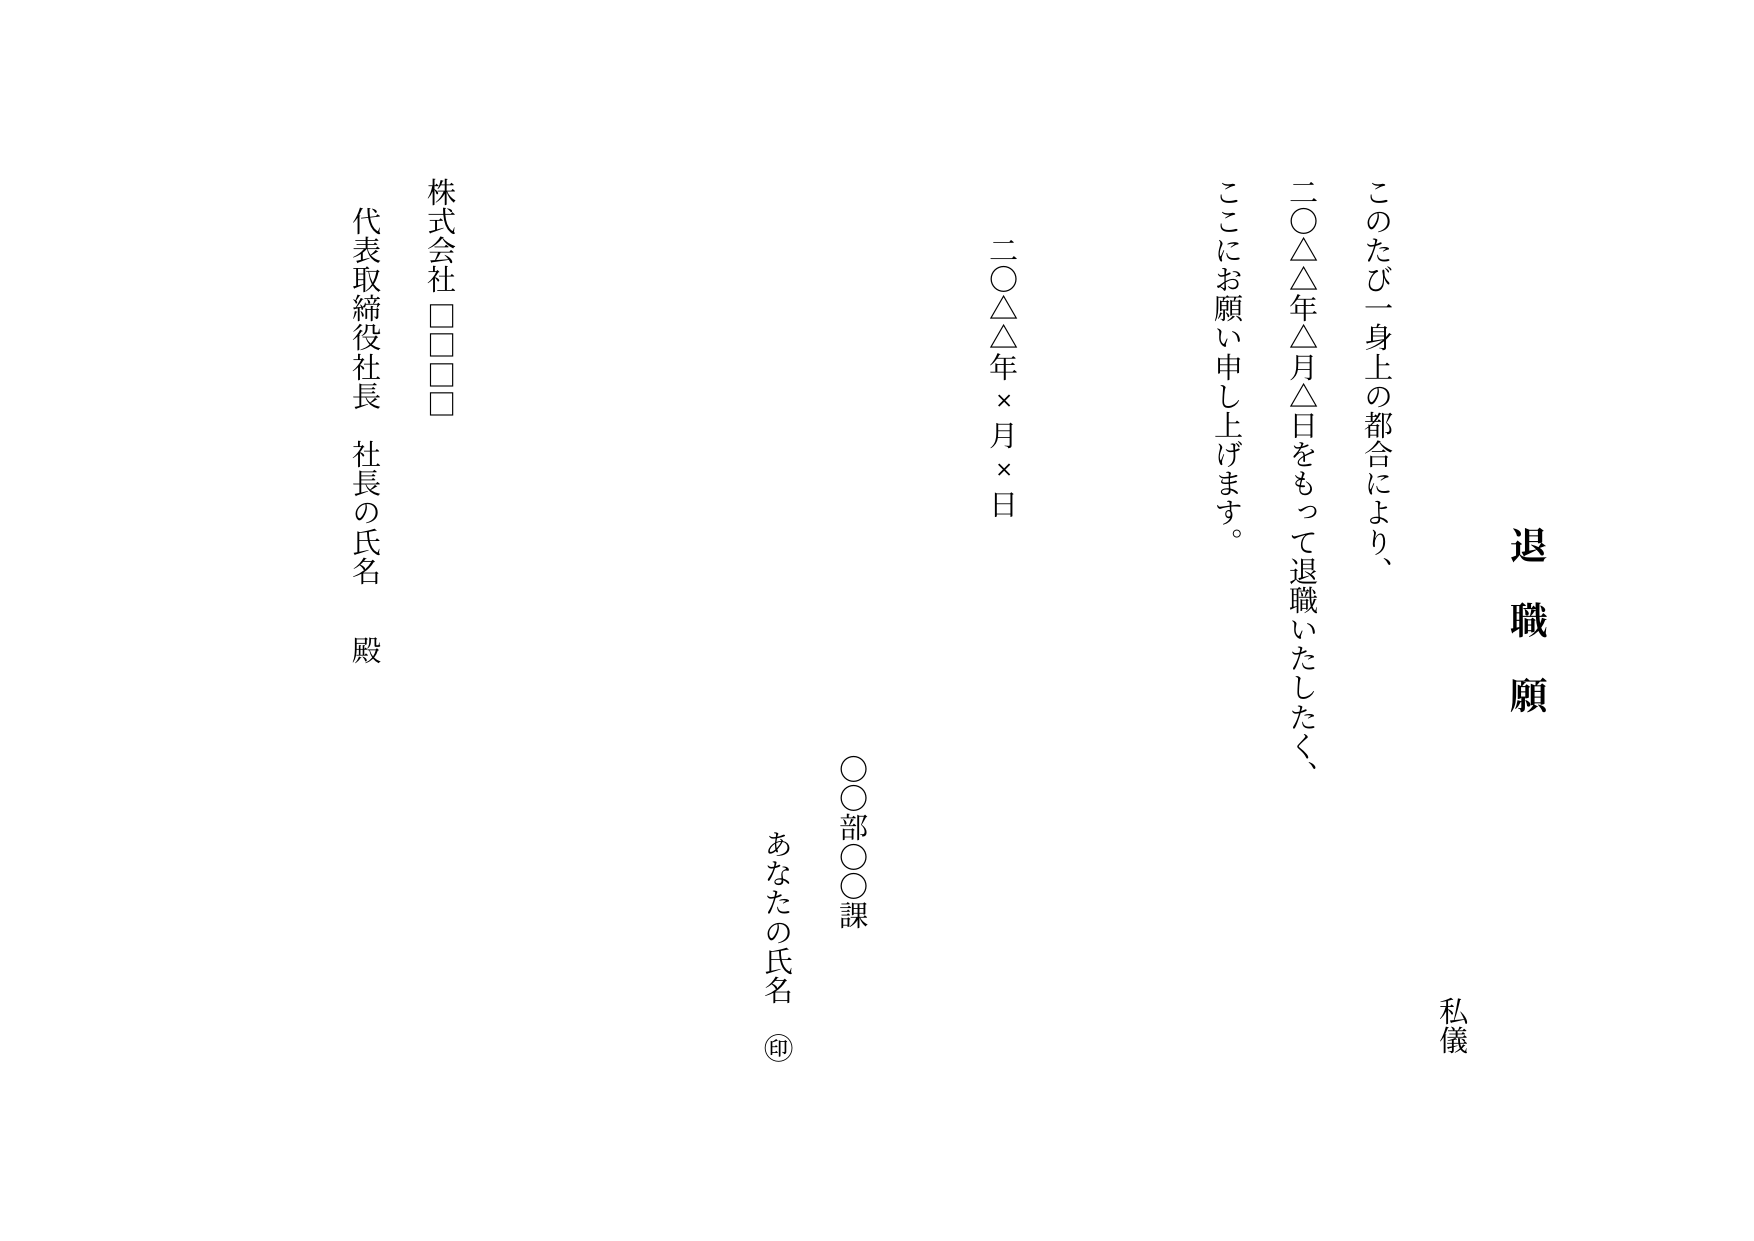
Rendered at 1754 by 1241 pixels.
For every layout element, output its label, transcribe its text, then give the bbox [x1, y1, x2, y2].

text あなたの氏名 ㊞ [742, 177, 817, 1063]
text 退 職 願 [1492, 177, 1567, 1063]
text 私儀 [1417, 177, 1492, 1055]
text ここにお願い申し上げます。 [1192, 177, 1267, 1063]
text 〇〇部〇〇課 [817, 177, 892, 930]
text 代表取締役社長 社長の氏名 殿 [329, 177, 404, 1063]
text このたび一身上の都合により、 [1342, 177, 1417, 1063]
text 二〇△△年×月×日 [967, 177, 1042, 1063]
text 株式会社 □□□□ [404, 177, 479, 1063]
text 二〇△△年△月△日をもって退職いたしたく、 [1267, 177, 1342, 1063]
